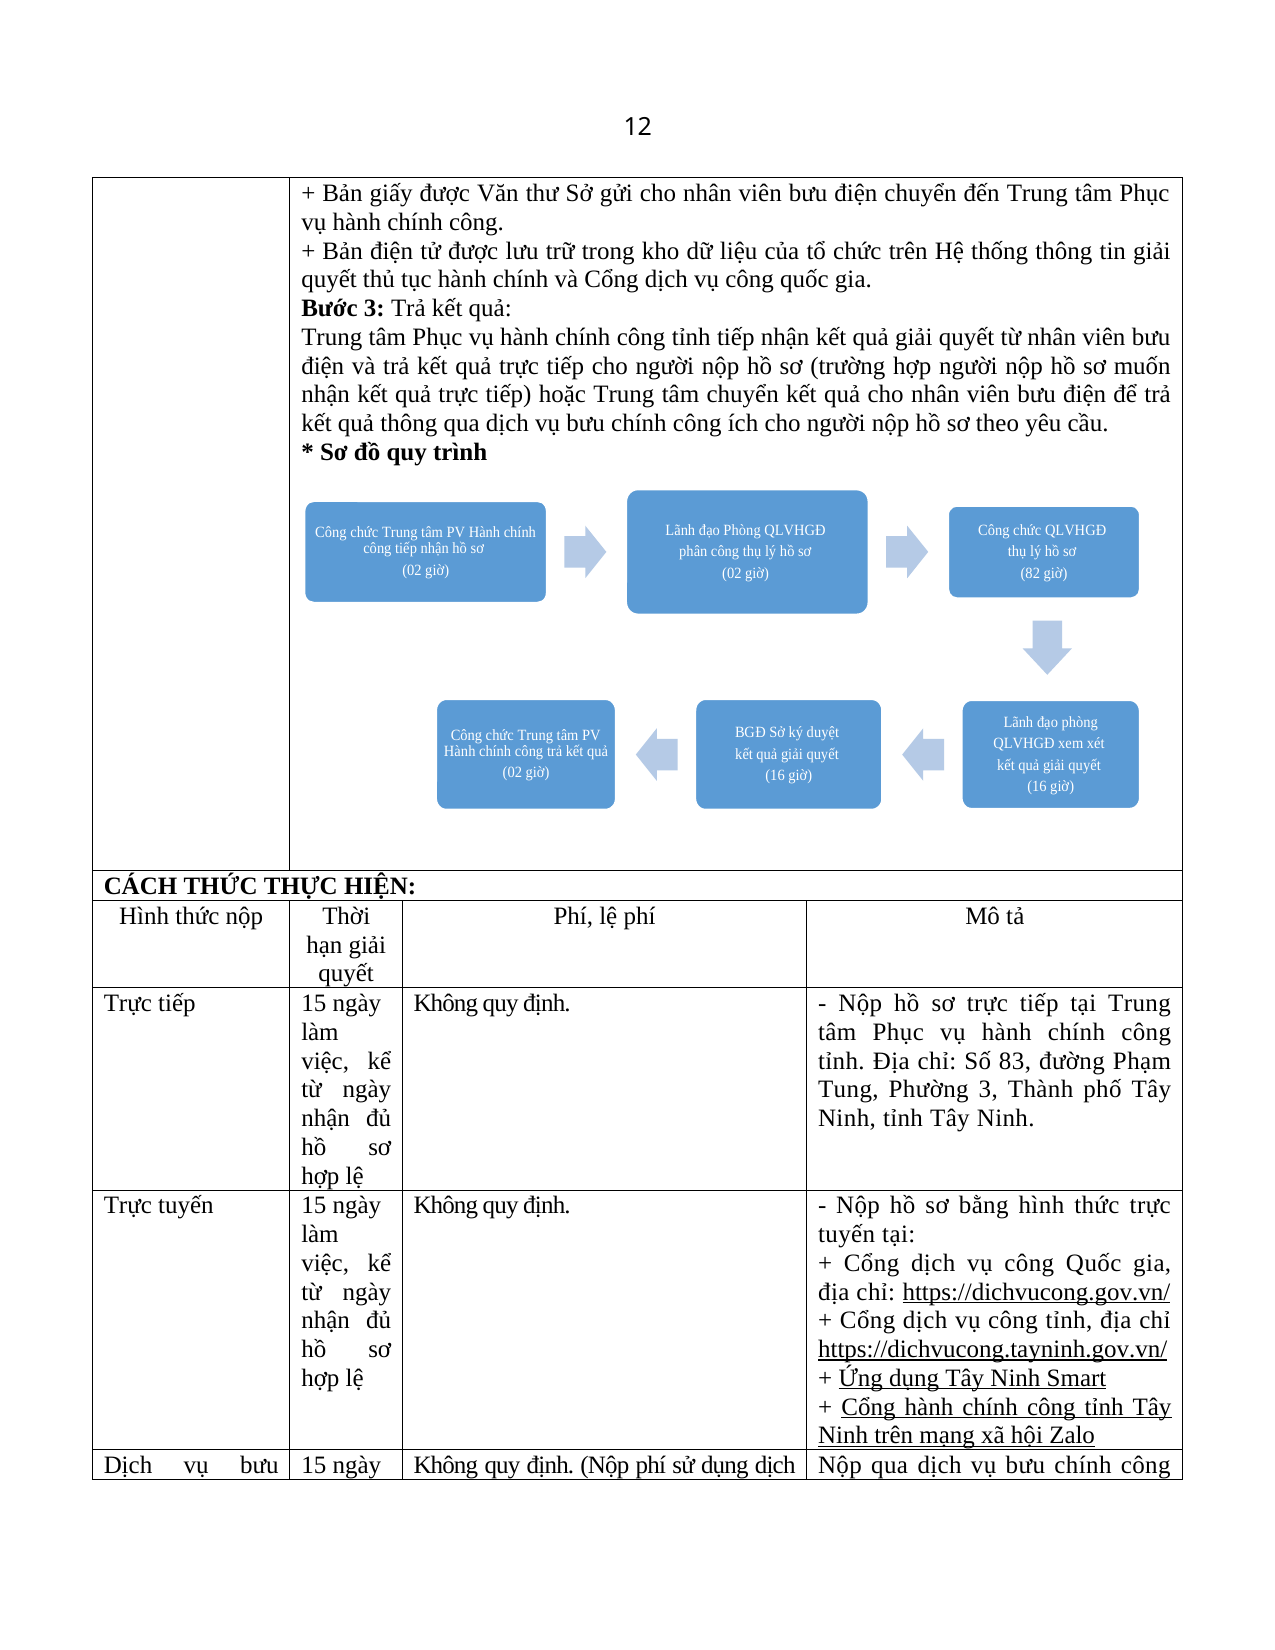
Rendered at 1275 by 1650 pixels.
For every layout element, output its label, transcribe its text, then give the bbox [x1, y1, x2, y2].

table_cell Mô tả [807, 901, 1182, 987]
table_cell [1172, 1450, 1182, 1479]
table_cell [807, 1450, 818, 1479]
table_cell Trực tiếp [93, 988, 289, 1189]
table_cell [93, 178, 289, 870]
table_cell Hình thức nộp [93, 901, 289, 987]
table_cell Trực tuyến [93, 1191, 289, 1449]
table_cell Thời hạn giải quyết [290, 901, 402, 987]
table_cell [290, 1191, 402, 1449]
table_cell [403, 1450, 806, 1479]
table_cell Không quy định. [403, 988, 806, 1189]
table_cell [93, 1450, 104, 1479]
table_cell Phí, lệ phí [403, 901, 806, 987]
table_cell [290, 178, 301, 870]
table_cell 15 ngày làm việc, kể từ ngày nhận đủ hồ sơ hợp lệ [290, 988, 402, 1189]
table_cell Không quy định. [403, 1191, 806, 1449]
table_cell - Nộp hồ sơ trực tiếp tại Trung tâm Phục vụ hành chính công tỉnh. Địa chỉ: Số 83, đường Phạm Tung, Phường 3, Thành phố Tây Ninh, tỉnh Tây Ninh. [807, 988, 1182, 1189]
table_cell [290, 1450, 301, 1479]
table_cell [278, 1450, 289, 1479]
table_cell - Nộp hồ sơ bằng hình thức trực tuyến tại: + Cổng dịch vụ công Quốc gia, địa chỉ: https://dichvucong.gov.vn/ + Cổng dịch vụ công tỉnh, địa chỉ https://dichvucong.tayninh.gov.vn/ + Ứng dụng Tây Ninh Smart + Cổng hành chính công tỉnh Tây Ninh trên mạng xã hội Zalo [807, 1191, 1182, 1449]
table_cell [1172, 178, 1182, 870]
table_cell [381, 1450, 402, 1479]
table_cell CÁCH THỨC THỰC HIỆN: [93, 871, 1182, 900]
